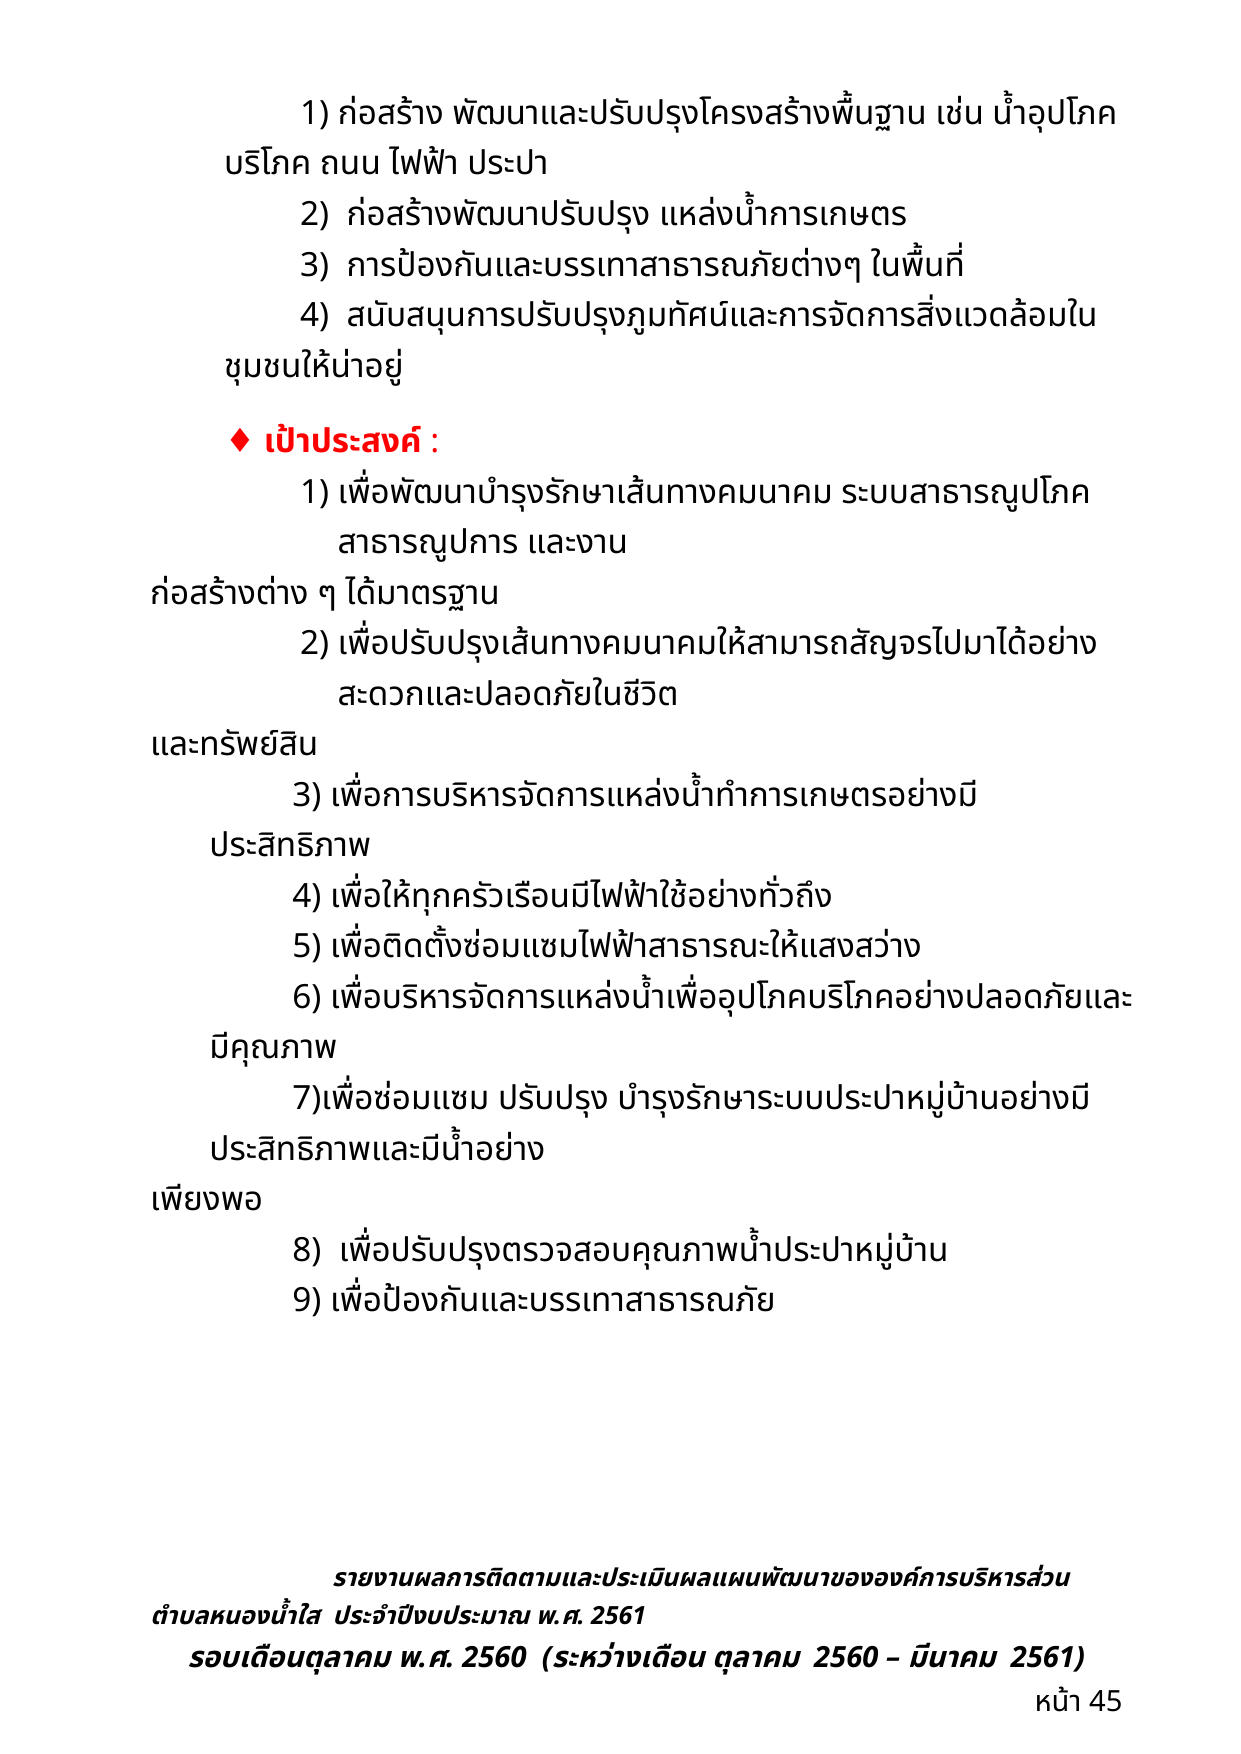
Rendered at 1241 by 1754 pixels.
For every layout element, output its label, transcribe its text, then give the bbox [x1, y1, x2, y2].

text 1) ก่อสร้าง พัฒนาและปรับปรุงโครงสร้างพื้นฐาน เช่น น้ำอุปโภค บริโภค ถนน ไฟฟ้า ประปา [224, 89, 1122, 190]
text 6) เพื่อบริหารจัดการแหล่งน้ำเพื่ออุปโภคบริโภคอย่างปลอดภัยและมีคุณภาพ [209, 973, 1136, 1074]
text เพียงพอ [150, 1175, 1136, 1225]
text 7)เพื่อซ่อมแซม ปรับปรุง บำรุงรักษาระบบประปาหมู่บ้านอย่างมีประสิทธิภาพและมีน้ำอย่าง [209, 1074, 1136, 1175]
text และทรัพย์สิน [150, 720, 1136, 771]
text 8) เพื่อปรับปรุงตรวจสอบคุณภาพน้ำประปาหมู่บ้าน [209, 1225, 1136, 1276]
list เพื่อปรับปรุงเส้นทางคมนาคมให้สามารถสัญจรไปมาได้อย่างสะดวกและปลอดภัยในชีวิต [300, 619, 1136, 720]
text ♦ เป้าประสงค์ : [150, 417, 1122, 468]
text 2) ก่อสร้างพัฒนาปรับปรุง แหล่งน้ำการเกษตร [224, 190, 1122, 240]
text 9) เพื่อป้องกันและบรรเทาสาธารณภัย [217, 1276, 1136, 1327]
text 4) สนับสนุนการปรับปรุงภูมทัศน์และการจัดการสิ่งแวดล้อมในชุมชนให้น่าอยู่ [224, 291, 1122, 392]
text 5) เพื่อติดตั้งซ่อมแซมไฟฟ้าสาธารณะให้แสงสว่าง [209, 922, 1136, 973]
list เพื่อพัฒนาบำรุงรักษาเส้นทางคมนาคม ระบบสาธารณูปโภค สาธารณูปการ และงาน [300, 468, 1136, 569]
text 3) การป้องกันและบรรเทาสาธารณภัยต่างๆ ในพื้นที่ [224, 240, 1122, 291]
text 3) เพื่อการบริหารจัดการแหล่งน้ำทำการเกษตรอย่างมีประสิทธิภาพ [209, 771, 1136, 872]
text 4) เพื่อให้ทุกครัวเรือนมีไฟฟ้าใช้อย่างทั่วถึง [209, 872, 1136, 922]
text ก่อสร้างต่าง ๆ ได้มาตรฐาน [150, 569, 1136, 619]
